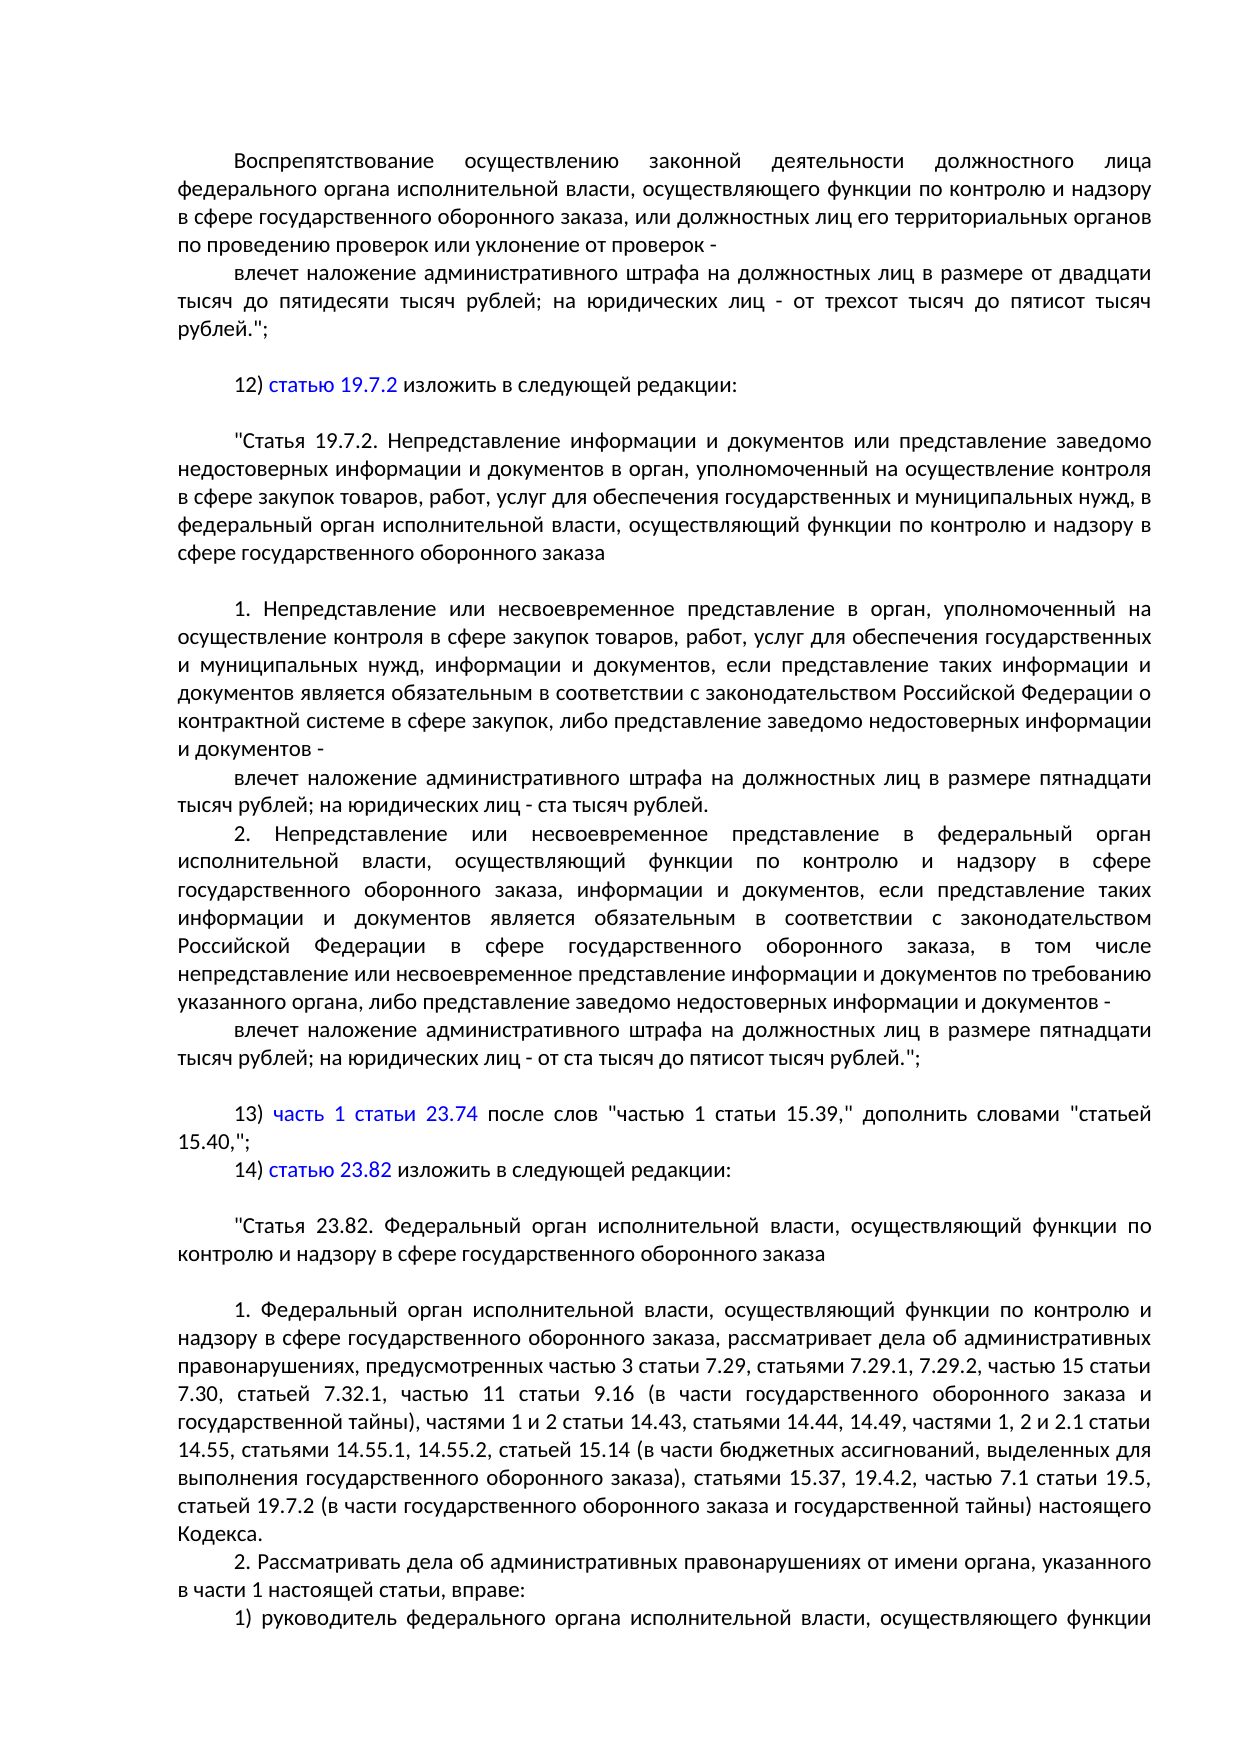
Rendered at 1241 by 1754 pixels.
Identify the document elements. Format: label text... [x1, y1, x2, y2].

text 1. Федеральный орган исполнительной власти, осуществляющий функции по контролю и надзору в сфере государственного оборонного заказа, рассматривает дела об административных правонарушениях, предусмотренных частью 3 статьи 7.29, статьями 7.29.1, 7.29.2, частью 15 статьи 7.30, статьей 7.32.1, частью 11 статьи 9.16 (в части государственного оборонного заказа и государственной тайны), частями 1 и 2 статьи 14.43, статьями 14.44, 14.49, частями 1, 2 и 2.1 статьи 14.55, статьями 14.55.1, 14.55.2, статьей 15.14 (в части бюджетных ассигнований, выделенных для выполнения государственного оборонного заказа), статьями 15.37, 19.4.2, частью 7.1 статьи 19.5, статьей 19.7.2 (в части государственного оборонного заказа и государственной тайны) настоящего Кодекса. [177, 1295, 1152, 1547]
text 2. Непредставление или несвоевременное представление в федеральный орган исполнительной власти, осуществляющий функции по контролю и надзору в сфере государственного оборонного заказа, информации и документов, если представление таких информации и документов является обязательным в соответствии с законодательством Российской Федерации в сфере государственного оборонного заказа, в том числе непредставление или несвоевременное представление информации и документов по требованию указанного органа, либо представление заведомо недостоверных информации и документов - [177, 819, 1152, 1015]
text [177, 1603, 1152, 1631]
text 12) статью 19.7.2 изложить в следующей редакции: [177, 370, 1152, 398]
text 2. Рассматривать дела об административных правонарушениях от имени органа, указанного в части 1 настоящей статьи, вправе: [177, 1547, 1152, 1603]
text влечет наложение административного штрафа на должностных лиц в размере от двадцати тысяч до пятидесяти тысяч рублей; на юридических лиц - от трехсот тысяч до пятисот тысяч рублей."; [177, 258, 1152, 342]
text 1. Непредставление или несвоевременное представление в орган, уполномоченный на осуществление контроля в сфере закупок товаров, работ, услуг для обеспечения государственных и муниципальных нужд, информации и документов, если представление таких информации и документов является обязательным в соответствии с законодательством Российской Федерации о контрактной системе в сфере закупок, либо представление заведомо недостоверных информации и документов - [177, 594, 1152, 763]
text 14) статью 23.82 изложить в следующей редакции: [177, 1155, 1152, 1183]
text влечет наложение административного штрафа на должностных лиц в размере пятнадцати тысяч рублей; на юридических лиц - ста тысяч рублей. [177, 763, 1152, 819]
text влечет наложение административного штрафа на должностных лиц в размере пятнадцати тысяч рублей; на юридических лиц - от ста тысяч до пятисот тысяч рублей."; [177, 1015, 1152, 1071]
text "Статья 19.7.2. Непредставление информации и документов или представление заведомо недостоверных информации и документов в орган, уполномоченный на осуществление контроля в сфере закупок товаров, работ, услуг для обеспечения государственных и муниципальных нужд, в федеральный орган исполнительной власти, осуществляющий функции по контролю и надзору в сфере государственного оборонного заказа [177, 426, 1152, 566]
text "Статья 23.82. Федеральный орган исполнительной власти, осуществляющий функции по контролю и надзору в сфере государственного оборонного заказа [177, 1211, 1152, 1267]
text 13) часть 1 статьи 23.74 после слов "частью 1 статьи 15.39," дополнить словами "статьей 15.40,"; [177, 1099, 1152, 1155]
text Воспрепятствование осуществлению законной деятельности должностного лица федерального органа исполнительной власти, осуществляющего функции по контролю и надзору в сфере государственного оборонного заказа, или должностных лиц его территориальных органов по проведению проверок или уклонение от проверок - [177, 146, 1152, 258]
